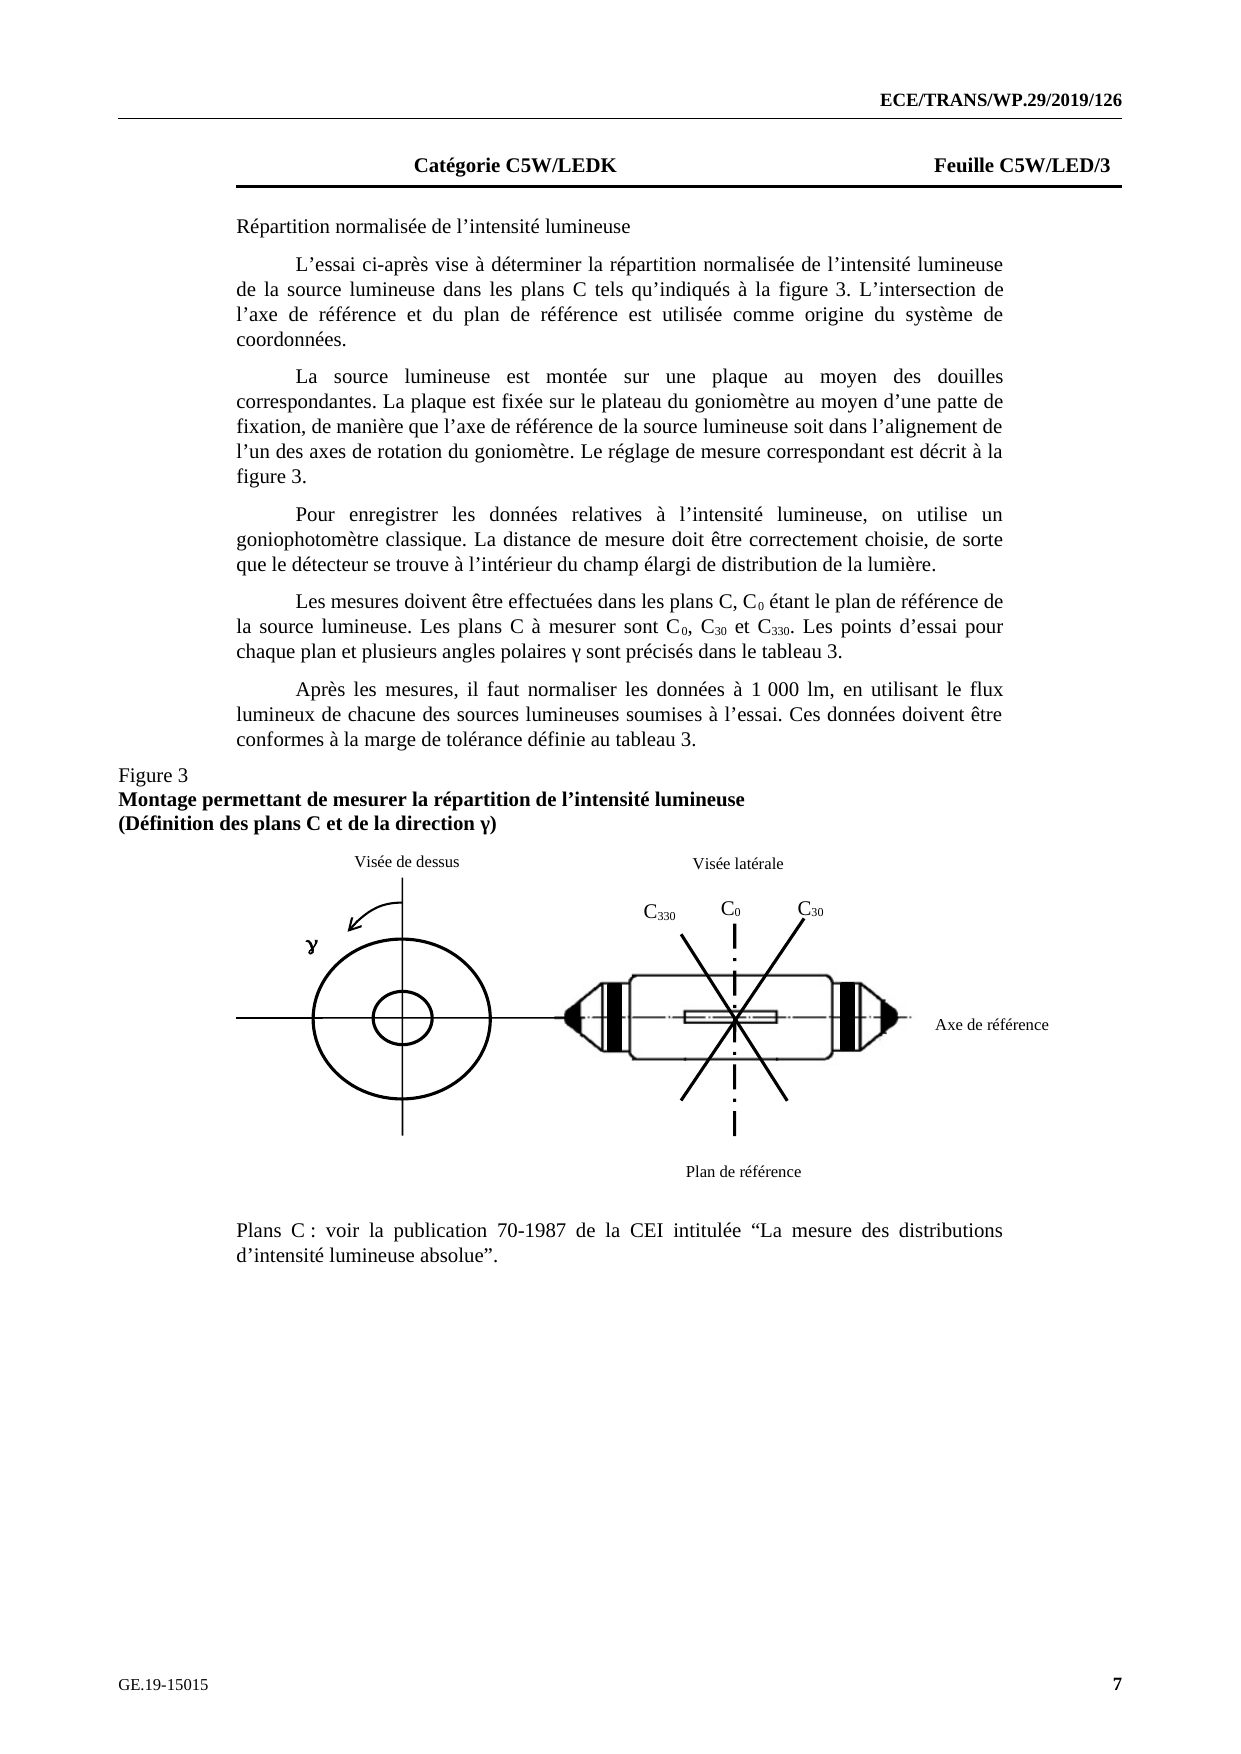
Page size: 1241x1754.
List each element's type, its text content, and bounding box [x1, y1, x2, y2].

picture [739, 959, 944, 1079]
text Les mesures doivent être effectuées dans les plans C, C0 étant le plan de référence de la source lumineuse. Les plans C à mesurer sont C0, C30 et C330. Les points d’essai pour chaque plan et plusieurs angles polaires γ sont précisés dans le tableau 3. [236, 588, 1004, 663]
text Après les mesures, il faut normaliser les données à 1 000 lm, en utilisant le flux lumineux de chacune des sources lumineuses soumises à l’essai. Ces données doivent être conformes à la marge de tolérance définie au tableau 3. [236, 676, 1004, 751]
table_header Catégorie C5W/LEDK [236, 148, 679, 185]
text Pour enregistrer les données relatives à l’intensité lumineuse, on utilise un goniophotomètre classique. La distance de mesure doit être correctement choisie, de sorte que le détecteur se trouve à l’intérieur du champ élargi de distribution de la lumière. [236, 501, 1004, 576]
subtitle Figure 3 Montage permettant de mesurer la répartition de l’intensité lumineuse (Définition des plans C et de la direction γ) [118, 763, 1122, 835]
picture [699, 1027, 770, 1079]
picture [552, 959, 733, 1079]
text Répartition normalisée de l’intensité lumineuse [236, 213, 1004, 238]
table_header Feuille C5W/LED/3 [679, 148, 1122, 185]
text La source lumineuse est montée sur une plaque au moyen des douilles correspondantes. La plaque est fixée sur le plateau du goniomètre au moyen d’une patte de fixation, de manière que l’axe de référence de la source lumineuse soit dans l’alignement de l’un des axes de rotation du goniomètre. Le réglage de mesure correspondant est décrit à la figure 3. [236, 363, 1004, 488]
picture [700, 959, 774, 1015]
text Plans C : voir la publication 70-1987 de la CEI intitulée “La mesure des distributions d’intensité lumineuse absolue”. [236, 1217, 1004, 1267]
text L’essai ci-après vise à déterminer la répartition normalisée de l’intensité lumineuse de la source lumineuse dans les plans C tels qu’indiqués à la figure 3. L’intersection de l’axe de référence et du plan de référence est utilisée comme origine du système de coordonnées. [236, 251, 1004, 351]
